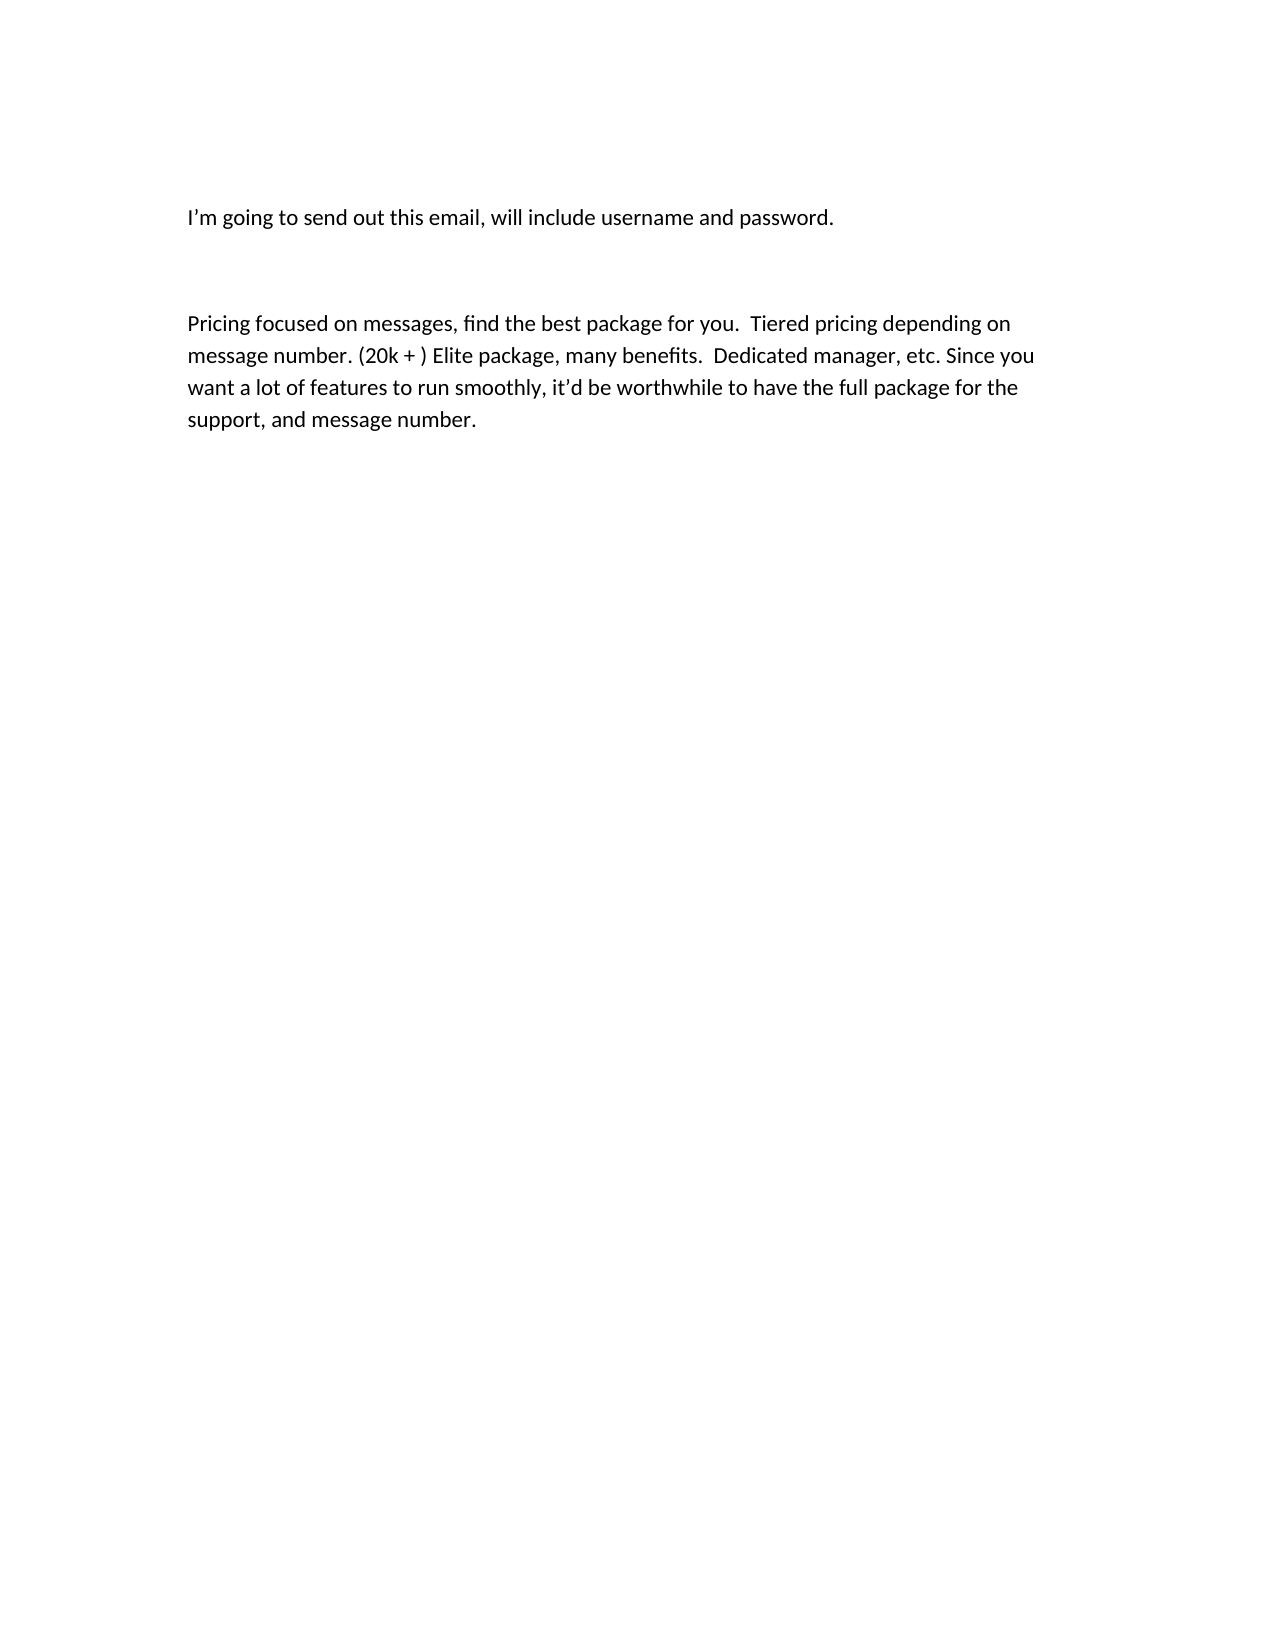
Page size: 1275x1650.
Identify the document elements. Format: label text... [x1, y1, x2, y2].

text Pricing focused on messages, find the best package for you. Tiered pricing depending on message number. (20k + ) Elite package, many benefits. Dedicated manager, etc. Since you want a lot of features to run smoothly, it’d be worthwhile to have the full package for the support, and message number. [187, 309, 1087, 434]
text I’m going to send out this email, will include username and password. [187, 203, 1087, 231]
